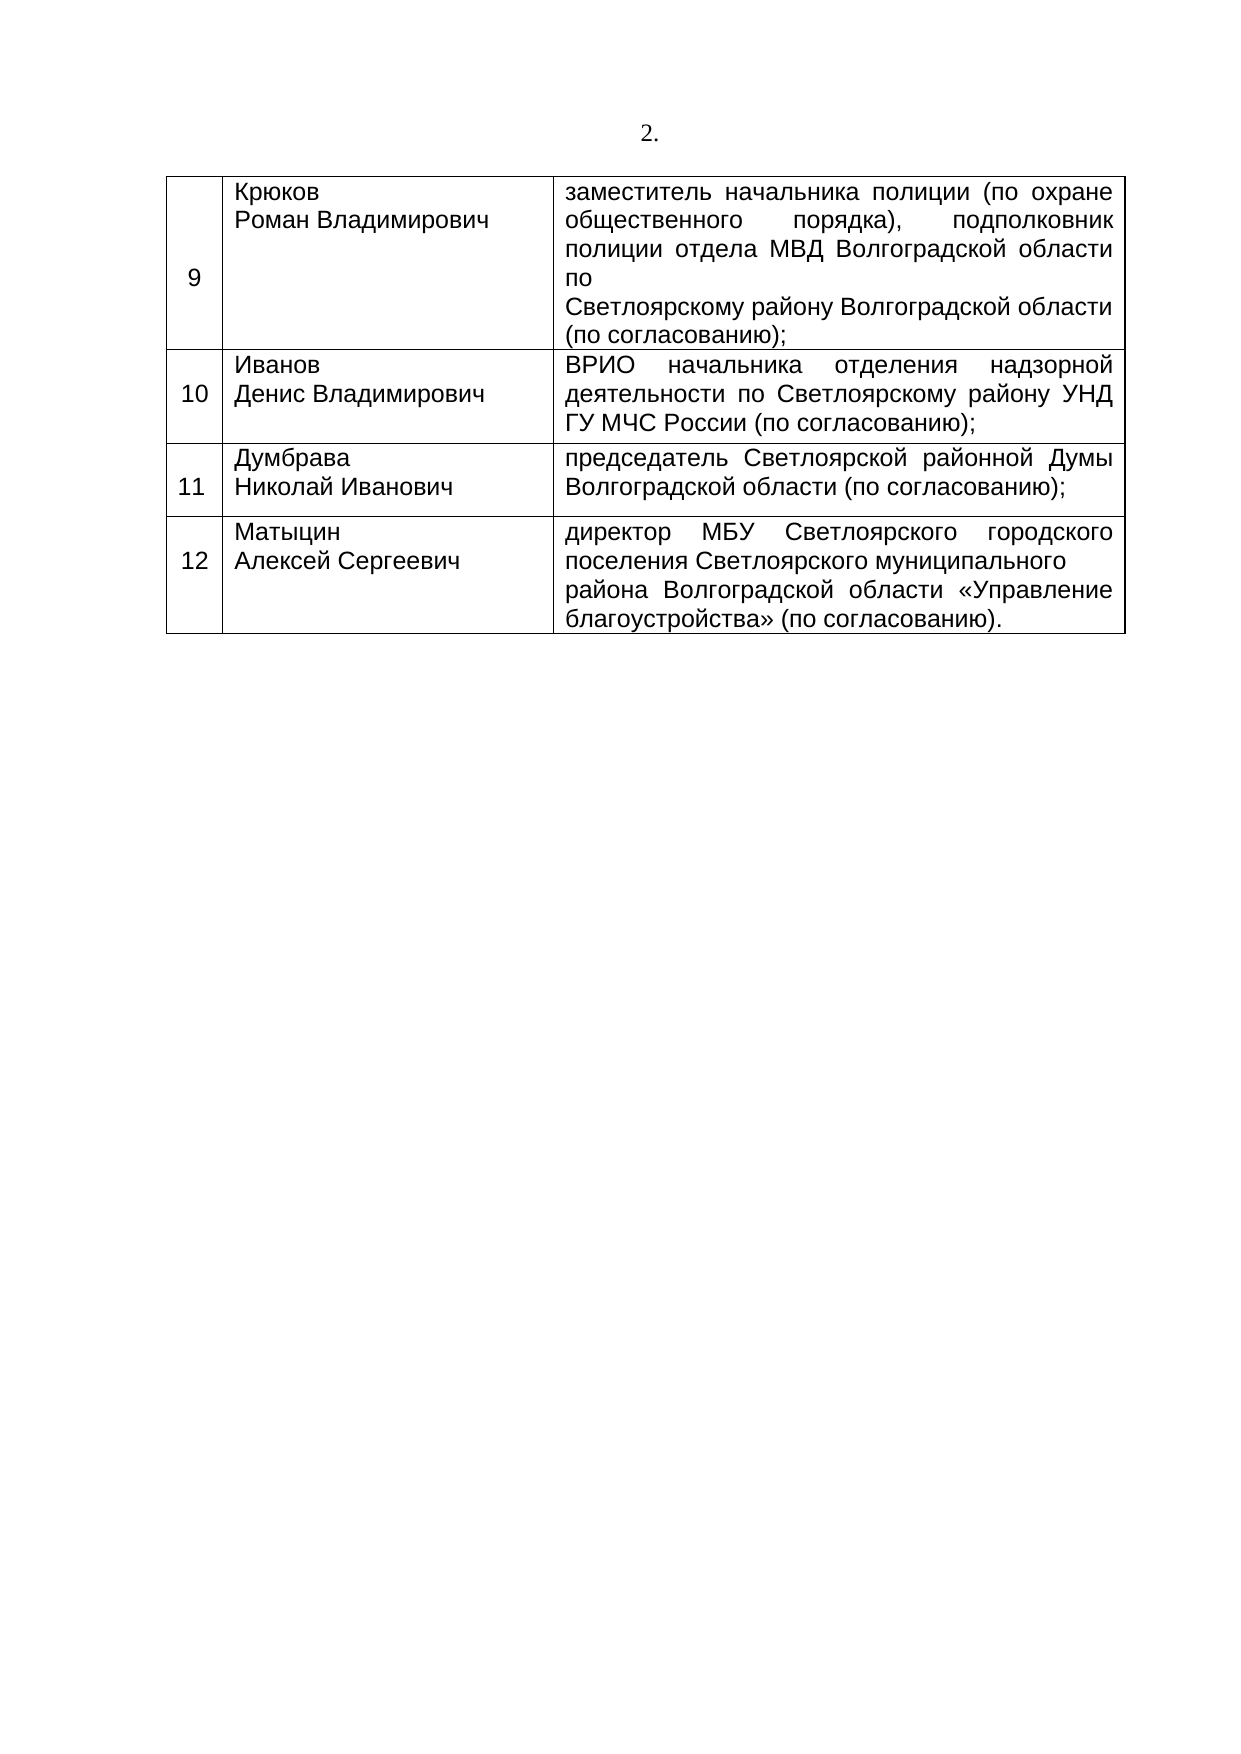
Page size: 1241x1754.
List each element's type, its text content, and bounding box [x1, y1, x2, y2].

table_header заместитель начальника полиции (по охране общественного порядка), подполковник полиции отдела МВД Волгоградской области по Светлоярскому району Волгоградской области (по согласованию); [554, 177, 1124, 349]
table_cell Думбрава Николай Иванович [223, 444, 553, 516]
table_header Крюков Роман Владимирович [223, 177, 553, 349]
table_cell Матыцин Алексей Сергеевич [223, 517, 553, 633]
table_cell председатель Светлоярской районной Думы Волгоградской области (по согласованию); [554, 444, 1124, 516]
table_cell директор МБУ Светлоярского городского поселения Светлоярского муниципального района Волгоградской области «Управление благоустройства» (по согласованию). [554, 517, 1124, 633]
table_cell Иванов Денис Владимирович [223, 350, 553, 442]
table_header 9 [167, 177, 222, 349]
text 2. [177, 118, 1122, 147]
table_cell ВРИО начальника отделения надзорной деятельности по Светлоярскому району УНД ГУ МЧС России (по согласованию); [554, 350, 1124, 442]
table_cell 11 [167, 444, 222, 516]
table_cell 12 [167, 517, 222, 633]
table_cell 10 [167, 350, 222, 442]
